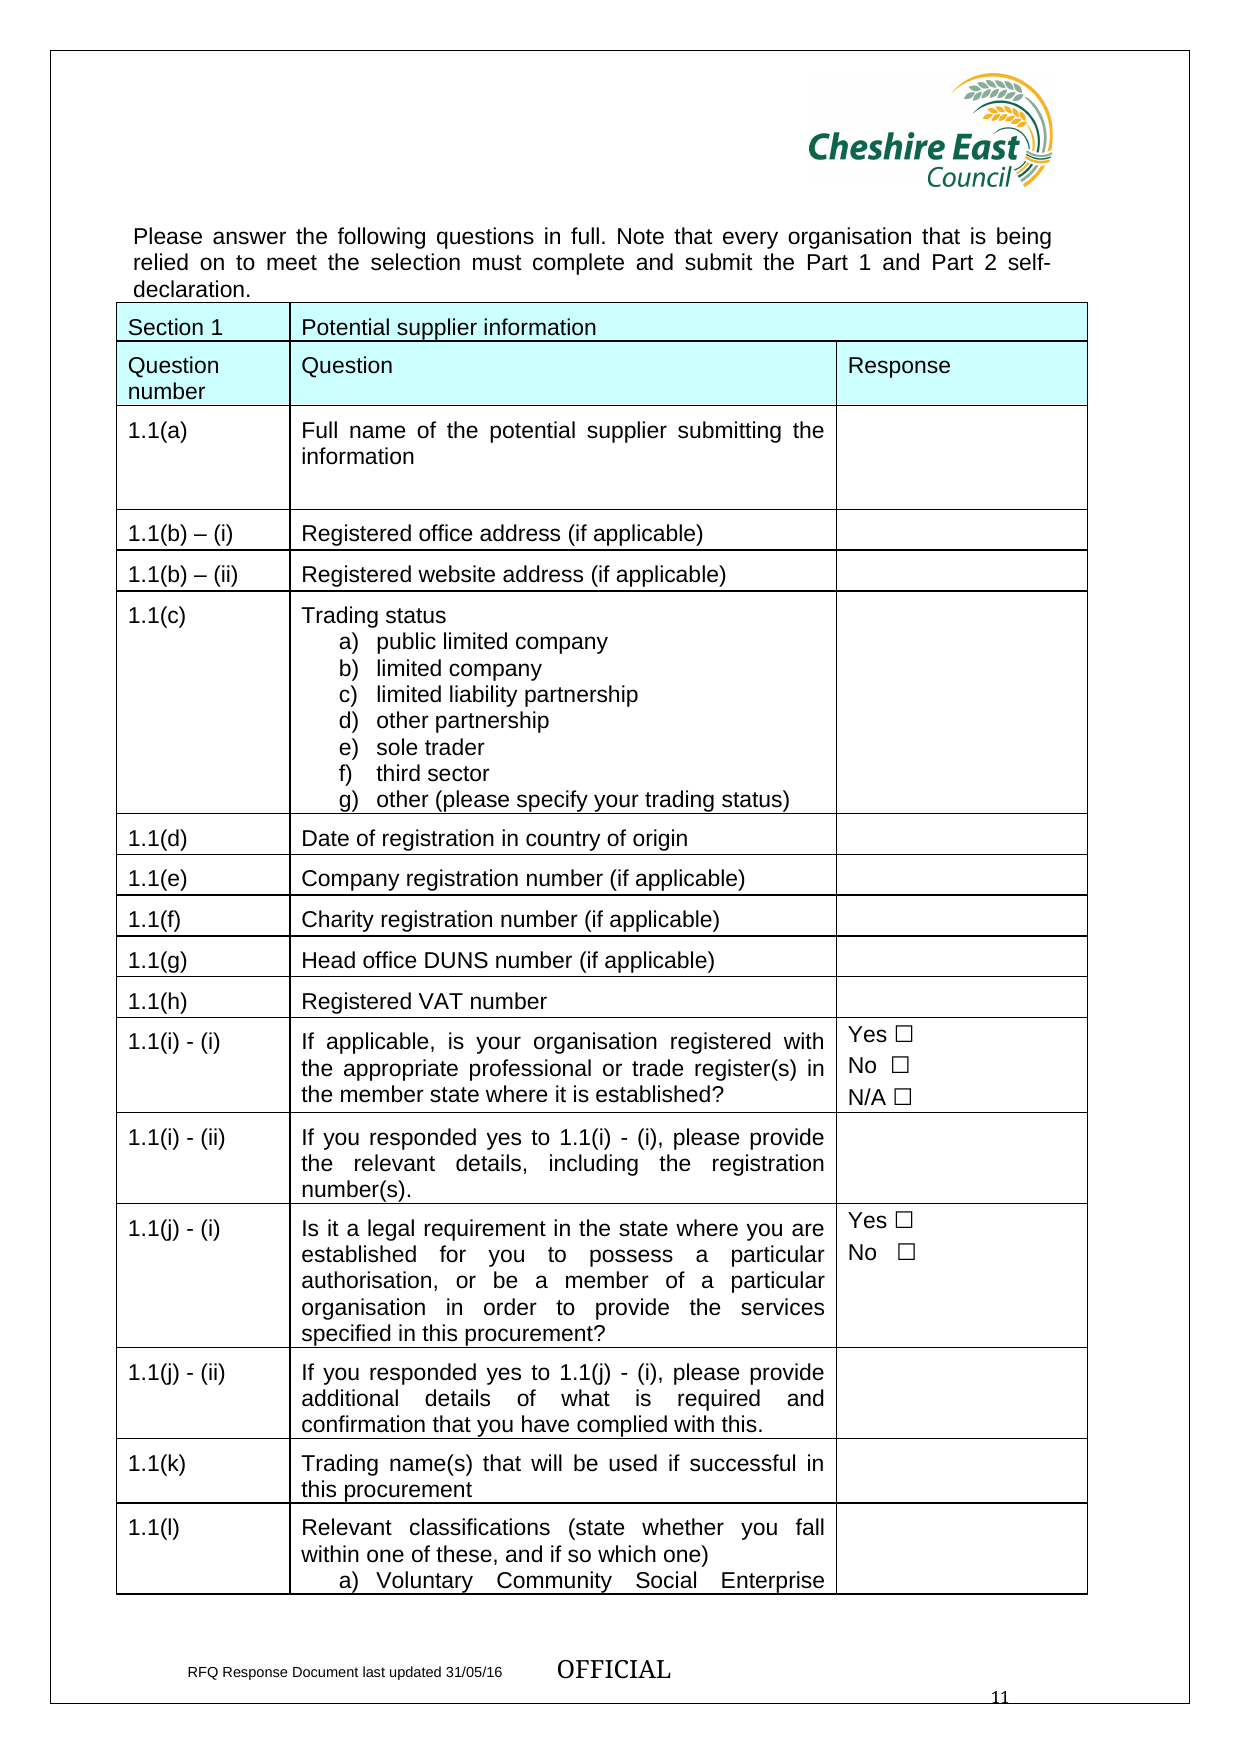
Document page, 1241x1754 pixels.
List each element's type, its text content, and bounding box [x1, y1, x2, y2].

table_cell 1.1(k) [117, 1439, 289, 1502]
picture [809, 73, 1053, 187]
table_cell [837, 1439, 1087, 1502]
table_cell 1.1(b) – (ii) [117, 551, 289, 590]
table_cell 1.1(a) [117, 406, 289, 508]
table_cell Head office DUNS number (if applicable) [291, 937, 836, 976]
table_cell Full name of the potential supplier submitting the information [291, 406, 836, 508]
text Please answer the following questions in full. Note that every organisation that is being relied on to meet the selection must complete and submit the Part 1 and Part 2 self-declaration. [133, 223, 1053, 302]
table_header Potential supplier information [291, 303, 1087, 340]
table_cell Question number [117, 342, 289, 404]
table_cell Date of registration in country of origin [291, 814, 836, 853]
table_cell Company registration number (if applicable) [291, 855, 836, 894]
table_cell If applicable, is your organisation registered with the appropriate professional or trade register(s) in the member state where it is established? [291, 1018, 836, 1112]
table_cell [837, 896, 1087, 935]
table_cell [837, 406, 1087, 508]
table_cell Trading name(s) that will be used if successful in this procurement [291, 1439, 836, 1502]
table_cell Registered website address (if applicable) [291, 551, 836, 590]
table_cell [837, 937, 1087, 976]
table_cell [837, 1113, 1087, 1203]
table_cell 1.1(l) [117, 1504, 289, 1593]
table_cell Is it a legal requirement in the state where you are established for you to possess a particular authorisation, or be a member of a particular organisation in order to provide the services specified in this procurement? [291, 1204, 836, 1346]
table_cell Trading status public limited company limited company limited liability partnership other partnership sole trader third sector other (please specify your trading status) [291, 592, 836, 813]
table_header Section 1 [117, 303, 289, 340]
table_cell [837, 855, 1087, 894]
table_cell Registered office address (if applicable) [291, 510, 836, 549]
table_cell If you responded yes to 1.1(i) - (i), please provide the relevant details, including the registration number(s). [291, 1113, 836, 1203]
table_cell Yes ☐ No ☐ N/A ☐ [837, 1018, 1087, 1112]
table_cell Charity registration number (if applicable) [291, 896, 836, 935]
table_cell If you responded yes to 1.1(j) - (i), please provide additional details of what is required and confirmation that you have complied with this. [291, 1348, 836, 1437]
table_cell 1.1(j) - (ii) [117, 1348, 289, 1437]
table_cell 1.1(i) - (i) [117, 1018, 289, 1112]
table_cell [837, 510, 1087, 549]
table_cell 1.1(c) [117, 592, 289, 813]
table_cell 1.1(d) [117, 814, 289, 853]
table_cell 1.1(i) - (ii) [117, 1113, 289, 1203]
table_cell [837, 1348, 1087, 1437]
table_cell Question [291, 342, 836, 404]
table_cell [837, 592, 1087, 813]
table_cell 1.1(e) [117, 855, 289, 894]
table_cell [837, 551, 1087, 590]
table_cell Registered VAT number [291, 977, 836, 1016]
table_cell 1.1(f) [117, 896, 289, 935]
table_cell 1.1(g) [117, 937, 289, 976]
table_cell 1.1(j) - (i) [117, 1204, 289, 1346]
table_cell 1.1(b) – (i) [117, 510, 289, 549]
table_cell Yes ☐ No ☐ [837, 1204, 1087, 1346]
table_cell Response [837, 342, 1087, 404]
table_cell 1.1(h) [117, 977, 289, 1016]
table_cell [837, 977, 1087, 1016]
table_cell [837, 1504, 1087, 1593]
table_cell [837, 814, 1087, 853]
